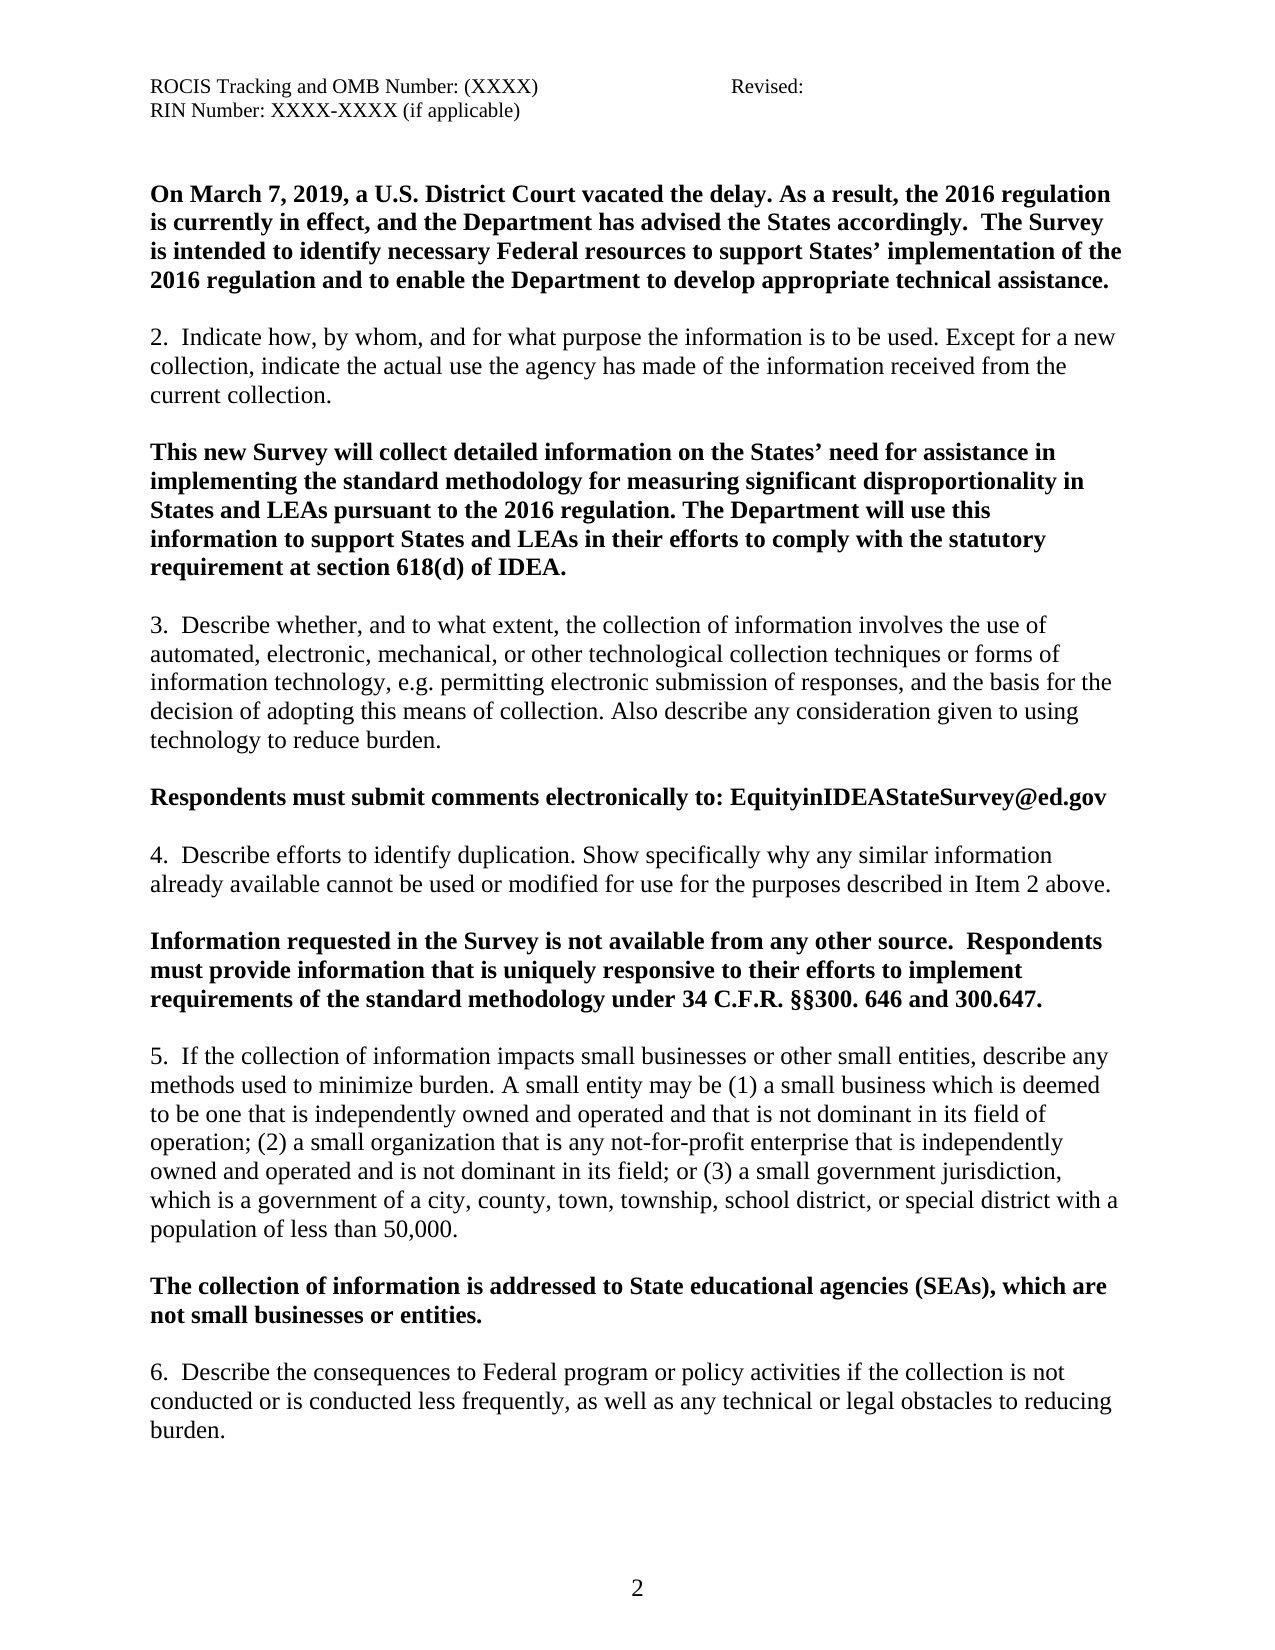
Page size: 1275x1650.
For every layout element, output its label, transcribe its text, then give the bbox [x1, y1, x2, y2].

text 3. Describe whether, and to what extent, the collection of information involves the use of automated, electronic, mechanical, or other technological collection techniques or forms of information technology, e.g. permitting electronic submission of responses, and the basis for the decision of adopting this means of collection. Also describe any consideration given to using technology to reduce burden. [150, 610, 1125, 754]
text 4. Describe efforts to identify duplication. Show specifically why any similar information already available cannot be used or modified for use for the purposes described in Item 2 above. [150, 840, 1125, 897]
text The collection of information is addressed to State educational agencies (SEAs), which are not small businesses or entities. [150, 1271, 1125, 1329]
text On March 7, 2019, a U.S. District Court vacated the delay. As a result, the 2016 regulation is currently in effect, and the Department has advised the States accordingly. The Survey is intended to identify necessary Federal resources to support States’ implementation of the 2016 regulation and to enable the Department to develop appropriate technical assistance. [150, 179, 1125, 294]
text Information requested in the Survey is not available from any other source. Respondents must provide information that is uniquely responsive to their efforts to implement requirements of the standard methodology under 34 C.F.R. §§300. 646 and 300.647. [150, 926, 1125, 1012]
text This new Survey will collect detailed information on the States’ need for assistance in implementing the standard methodology for measuring significant disproportionality in States and LEAs pursuant to the 2016 regulation. The Department will use this information to support States and LEAs in their efforts to comply with the statutory requirement at section 618(d) of IDEA. [150, 437, 1125, 581]
text Respondents must submit comments electronically to: EquityinIDEAStateSurvey@ed.gov [150, 782, 1125, 811]
text 6. Describe the consequences to Federal program or policy activities if the collection is not conducted or is conducted less frequently, as well as any technical or legal obstacles to reducing burden. [150, 1357, 1125, 1444]
text 2. Indicate how, by whom, and for what purpose the information is to be used. Except for a new collection, indicate the actual use the agency has made of the information received from the current collection. [150, 322, 1125, 409]
text 5. If the collection of information impacts small businesses or other small entities, describe any methods used to minimize burden. A small entity may be (1) a small business which is deemed to be one that is independently owned and operated and that is not dominant in its field of operation; (2) a small organization that is any not-for-profit enterprise that is independently owned and operated and is not dominant in its field; or (3) a small government jurisdiction, which is a government of a city, county, town, township, school district, or special district with a population of less than 50,000. [150, 1041, 1125, 1242]
